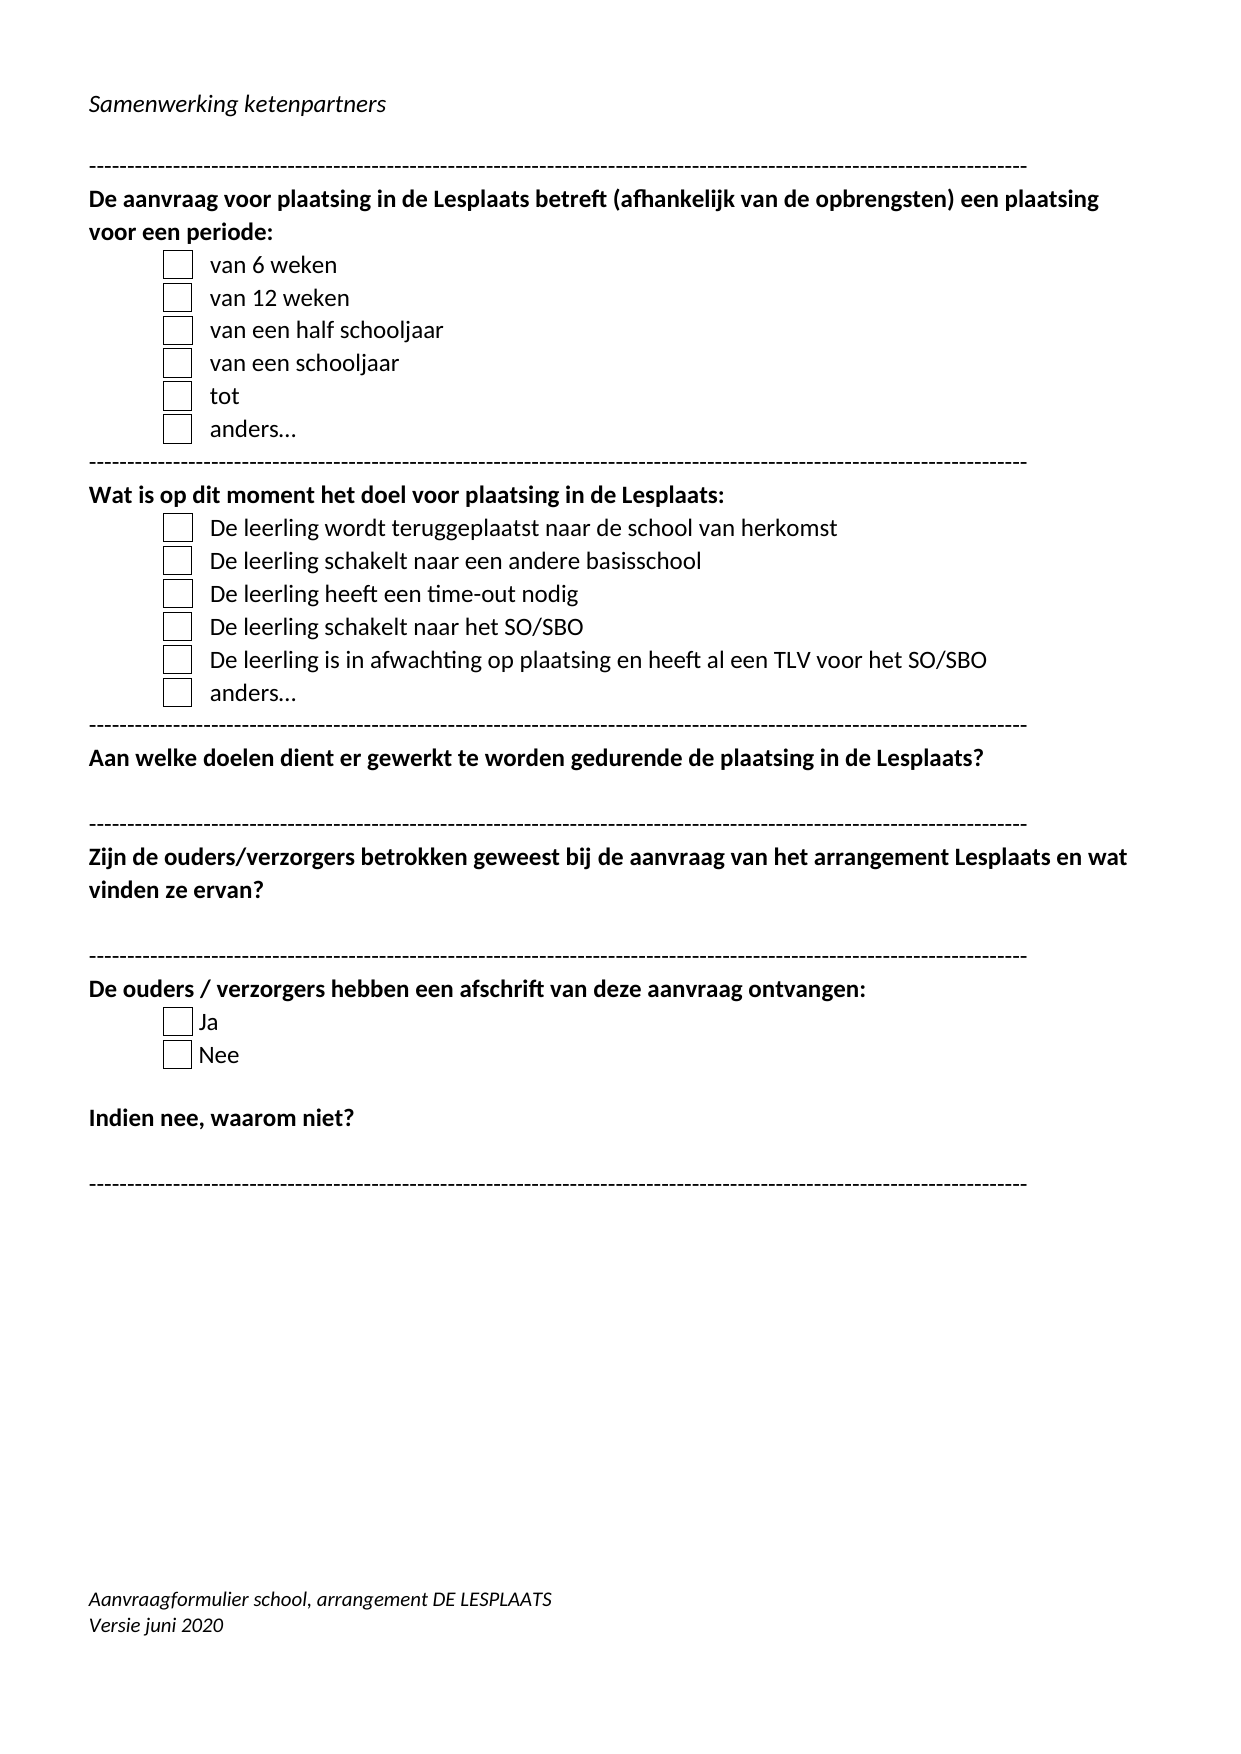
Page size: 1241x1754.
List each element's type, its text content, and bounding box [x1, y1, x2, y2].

text Samenwerking ketenpartners [89, 89, 1144, 119]
text De aanvraag voor plaatsing in de Lesplaats betreft (afhankelijk van de opbrengsten) een plaatsing voor een periode: [89, 183, 1144, 246]
text De leerling schakelt naar een andere basisschool [89, 545, 1144, 576]
text --------------------------------------------------------------------------------------------------------------------------- [89, 808, 1144, 839]
text De ouders / verzorgers hebben een afschrift van deze aanvraag ontvangen: [89, 973, 1144, 1003]
text van 12 weken [89, 282, 1144, 312]
text van 6 weken [89, 249, 1144, 279]
text De leerling heeft een time-out nodig [89, 578, 1144, 608]
text Zijn de ouders/verzorgers betrokken geweest bij de aanvraag van het arrangement Lesplaats en wat vinden ze ervan? [89, 841, 1144, 905]
text tot [89, 380, 1144, 411]
text anders… [89, 677, 1144, 707]
text Aan welke doelen dient er gewerkt te worden gedurende de plaatsing in de Lesplaats? [89, 742, 1144, 773]
text Indien nee, waarom niet? [89, 1102, 1144, 1133]
text --------------------------------------------------------------------------------------------------------------------------- [89, 709, 1144, 740]
text van een schooljaar [89, 347, 1144, 378]
text De leerling is in afwachting op plaatsing en heeft al een TLV voor het SO/SBO [89, 644, 1144, 674]
text Wat is op dit moment het doel voor plaatsing in de Lesplaats: [89, 479, 1144, 510]
text Ja [89, 1006, 1144, 1036]
text De leerling schakelt naar het SO/SBO [89, 611, 1144, 641]
text Nee [89, 1039, 1144, 1069]
text De leerling wordt teruggeplaatst naar de school van herkomst [89, 512, 1144, 543]
text van een half schooljaar [89, 314, 1144, 345]
text anders… [89, 413, 1144, 444]
text --------------------------------------------------------------------------------------------------------------------------- [89, 446, 1144, 477]
text --------------------------------------------------------------------------------------------------------------------------- [89, 150, 1144, 181]
text --------------------------------------------------------------------------------------------------------------------------- [89, 940, 1144, 971]
text --------------------------------------------------------------------------------------------------------------------------- [89, 1168, 1144, 1198]
